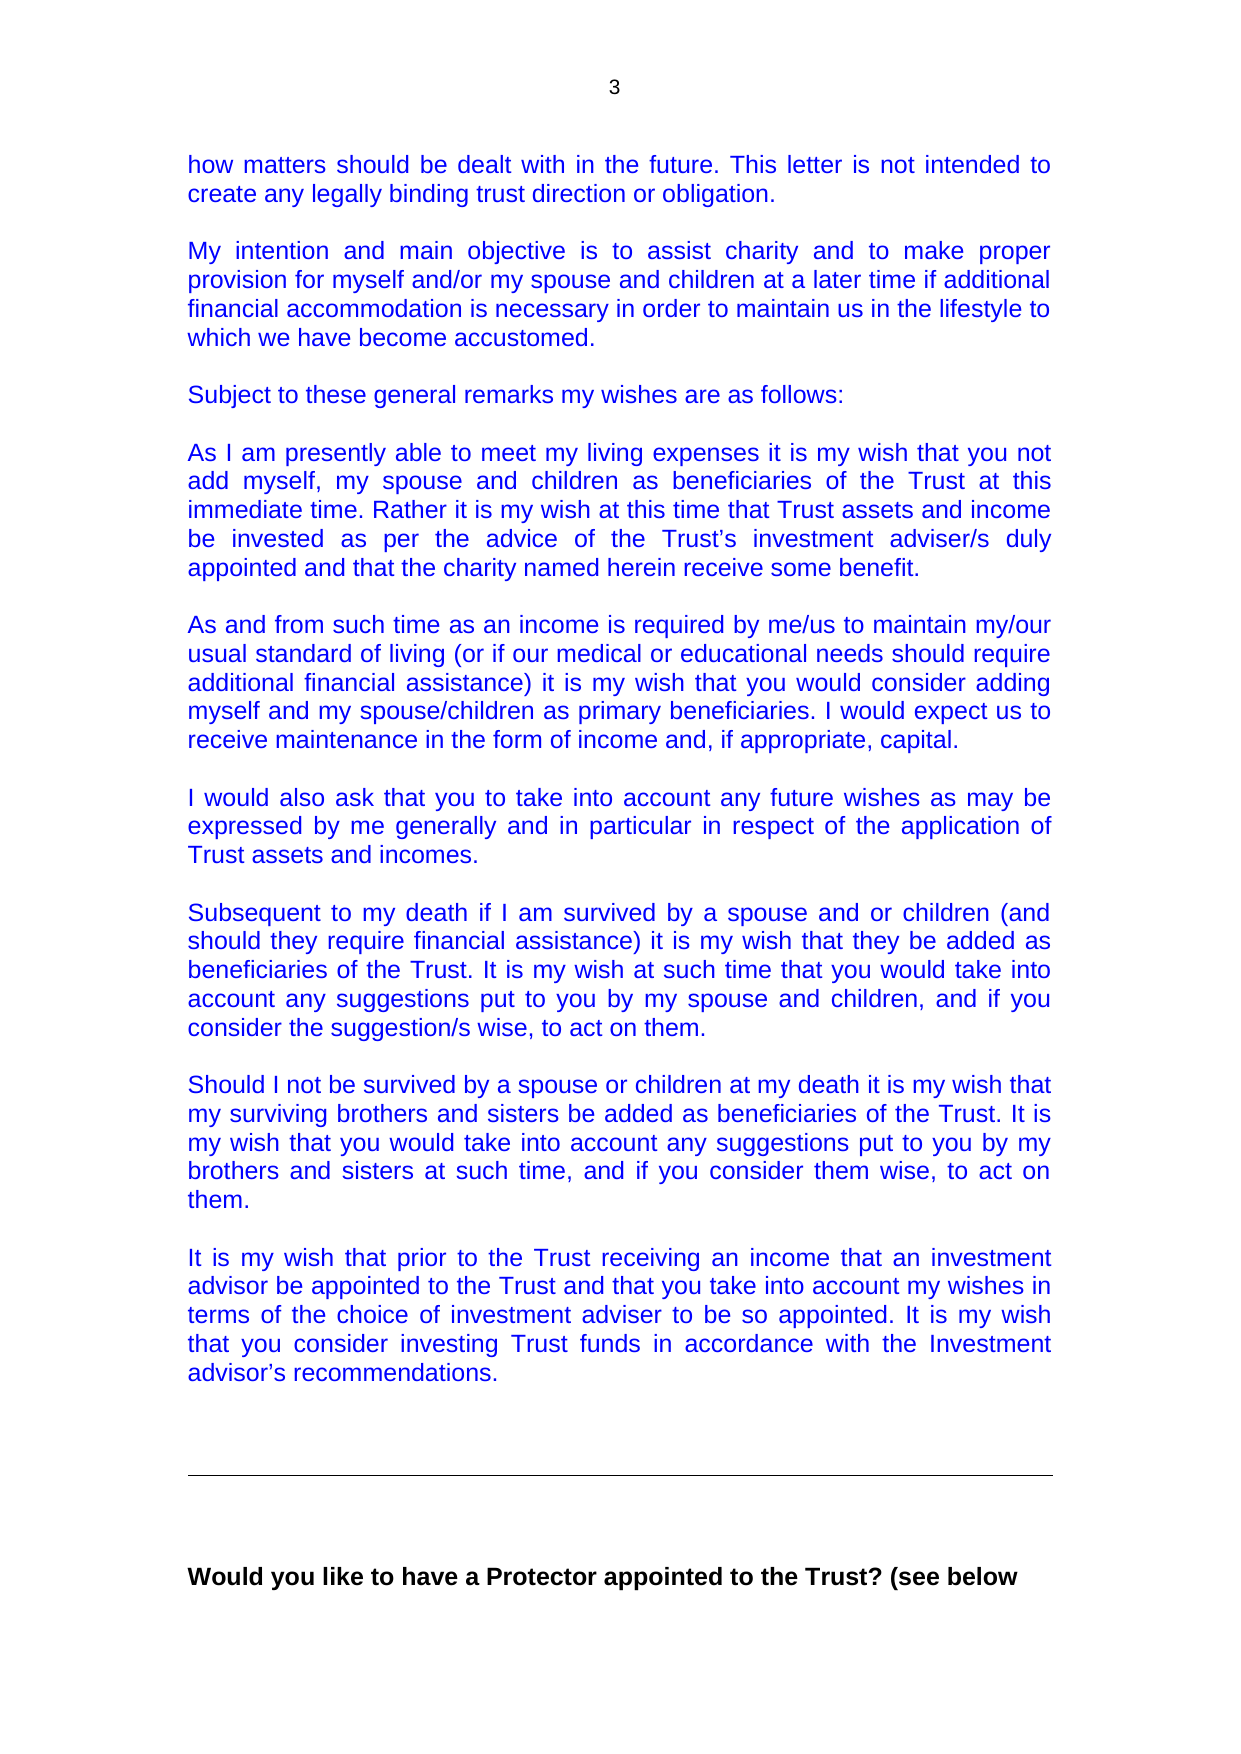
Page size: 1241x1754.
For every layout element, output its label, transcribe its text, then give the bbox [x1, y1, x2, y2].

text Would you like to have a Protector appointed to the Trust? (see below [187, 1562, 1053, 1591]
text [187, 150, 1053, 207]
text My intention and main objective is to assist charity and to make proper provision for myself and/or my spouse and children at a later time if additional financial accommodation is necessary in order to maintain us in the lifestyle to which we have become accustomed. [187, 236, 1053, 351]
text It is my wish that prior to the Trust receiving an income that an investment advisor be appointed to the Trust and that you take into account my wishes in terms of the choice of investment adviser to be so appointed. It is my wish that you consider investing Trust funds in accordance with the Investment advisor’s recommendations. [187, 1242, 1053, 1386]
text As and from such time as an income is required by me/us to maintain my/our usual standard of living (or if our medical or educational needs should require additional financial assistance) it is my wish that you would consider adding myself and my spouse/children as primary beneficiaries. I would expect us to receive maintenance in the form of income and, if appropriate, capital. [187, 610, 1053, 754]
text Subject to these general remarks my wishes are as follows: [187, 380, 1053, 409]
text Subsequent to my death if I am survived by a spouse and or children (and should they require financial assistance) it is my wish that they be added as beneficiaries of the Trust. It is my wish at such time that you would take into account any suggestions put to you by my spouse and children, and if you consider the suggestion/s wise, to act on them. [187, 897, 1053, 1041]
text As I am presently able to meet my living expenses it is my wish that you not add myself, my spouse and children as beneficiaries of the Trust at this immediate time. Rather it is my wish at this time that Trust assets and income be invested as per the advice of the Trust’s investment adviser/s duly appointed and that the charity named herein receive some benefit. [187, 437, 1053, 581]
text I would also ask that you to take into account any future wishes as may be expressed by me generally and in particular in respect of the application of Trust assets and incomes. [187, 782, 1053, 869]
text Should I not be survived by a spouse or children at my death it is my wish that my surviving brothers and sisters be added as beneficiaries of the Trust. It is my wish that you would take into account any suggestions put to you by my brothers and sisters at such time, and if you consider them wise, to act on them. [187, 1070, 1053, 1214]
